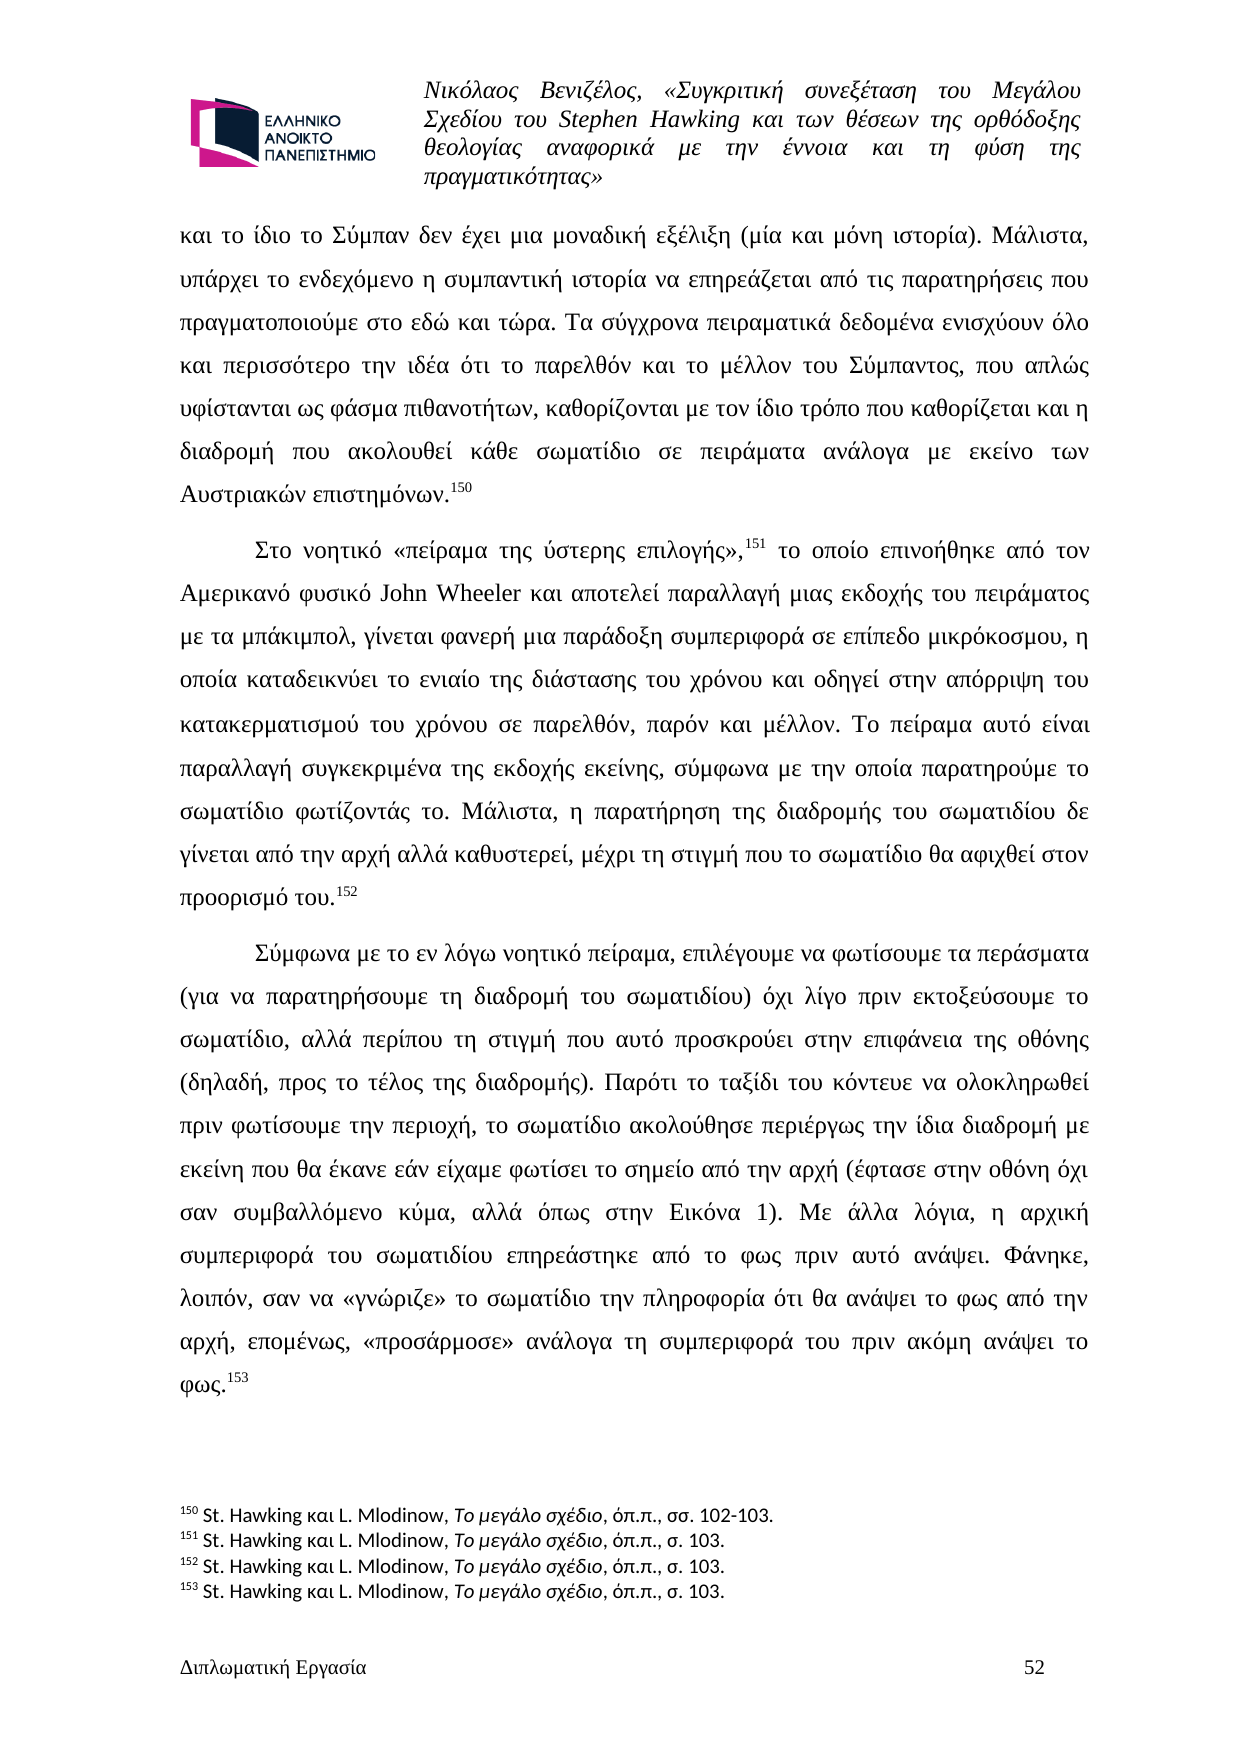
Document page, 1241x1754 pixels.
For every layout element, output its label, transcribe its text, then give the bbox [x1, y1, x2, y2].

text Σύμφωνα με το εν λόγω νοητικό πείραμα, επιλέγουμε να φωτίσουμε τα περάσματα (για να παρατηρήσουμε τη διαδρομή του σωματιδίου) όχι λίγο πριν εκτοξεύσουμε το σωματίδιο, αλλά περίπου τη στιγμή που αυτό προσκρούει στην επιφάνεια της οθόνης (δηλαδή, προς το τέλος της διαδρομής). Παρότι το ταξίδι του κόντευε να ολοκληρωθεί πριν φωτίσουμε την περιοχή, το σωματίδιο ακολούθησε περιέργως την ίδια διαδρομή με εκείνη που θα έκανε εάν είχαμε φωτίσει το σημείο από την αρχή (έφτασε στην οθόνη όχι σαν συμβαλλόμενο κύμα, αλλά όπως στην Εικόνα 1). Με άλλα λόγια, η αρχική συμπεριφορά του σωματιδίου επηρεάστηκε από το φως πριν αυτό ανάψει. Φάνηκε, λοιπόν, σαν να «γνώριζε» το σωματίδιο την πληροφορία ότι θα ανάψει το φως από την αρχή, επομένως, «προσάρμοσε» ανάλογα τη συμπεριφορά του πριν ακόμη ανάψει το φως. [179, 938, 1090, 1398]
text Στο νοητικό «πείραμα της ύστερης επιλογής», το οποίο επινοήθηκε από τον Αμερικανό φυσικό John Wheeler και αποτελεί παραλλαγή μιας εκδοχής του πειράματος με τα μπάκιμπολ, γίνεται φανερή μια παράδοξη συμπεριφορά σε επίπεδο μικρόκοσμου, η οποία καταδεικνύει το ενιαίο της διάστασης του χρόνου και οδηγεί στην απόρριψη του κατακερματισμού του χρόνου σε παρελθόν, παρόν και μέλλον. Το πείραμα αυτό είναι παραλλαγή συγκεκριμένα της εκδοχής εκείνης, σύμφωνα με την οποία παρατηρούμε το σωματίδιο φωτίζοντάς το. Μάλιστα, η παρατήρηση της διαδρομής του σωματιδίου δε γίνεται από την αρχή αλλά καθυστερεί, μέχρι τη στιγμή που το σωματίδιο θα αφιχθεί στον προορισμό του. [179, 535, 1090, 911]
picture [190, 98, 376, 167]
